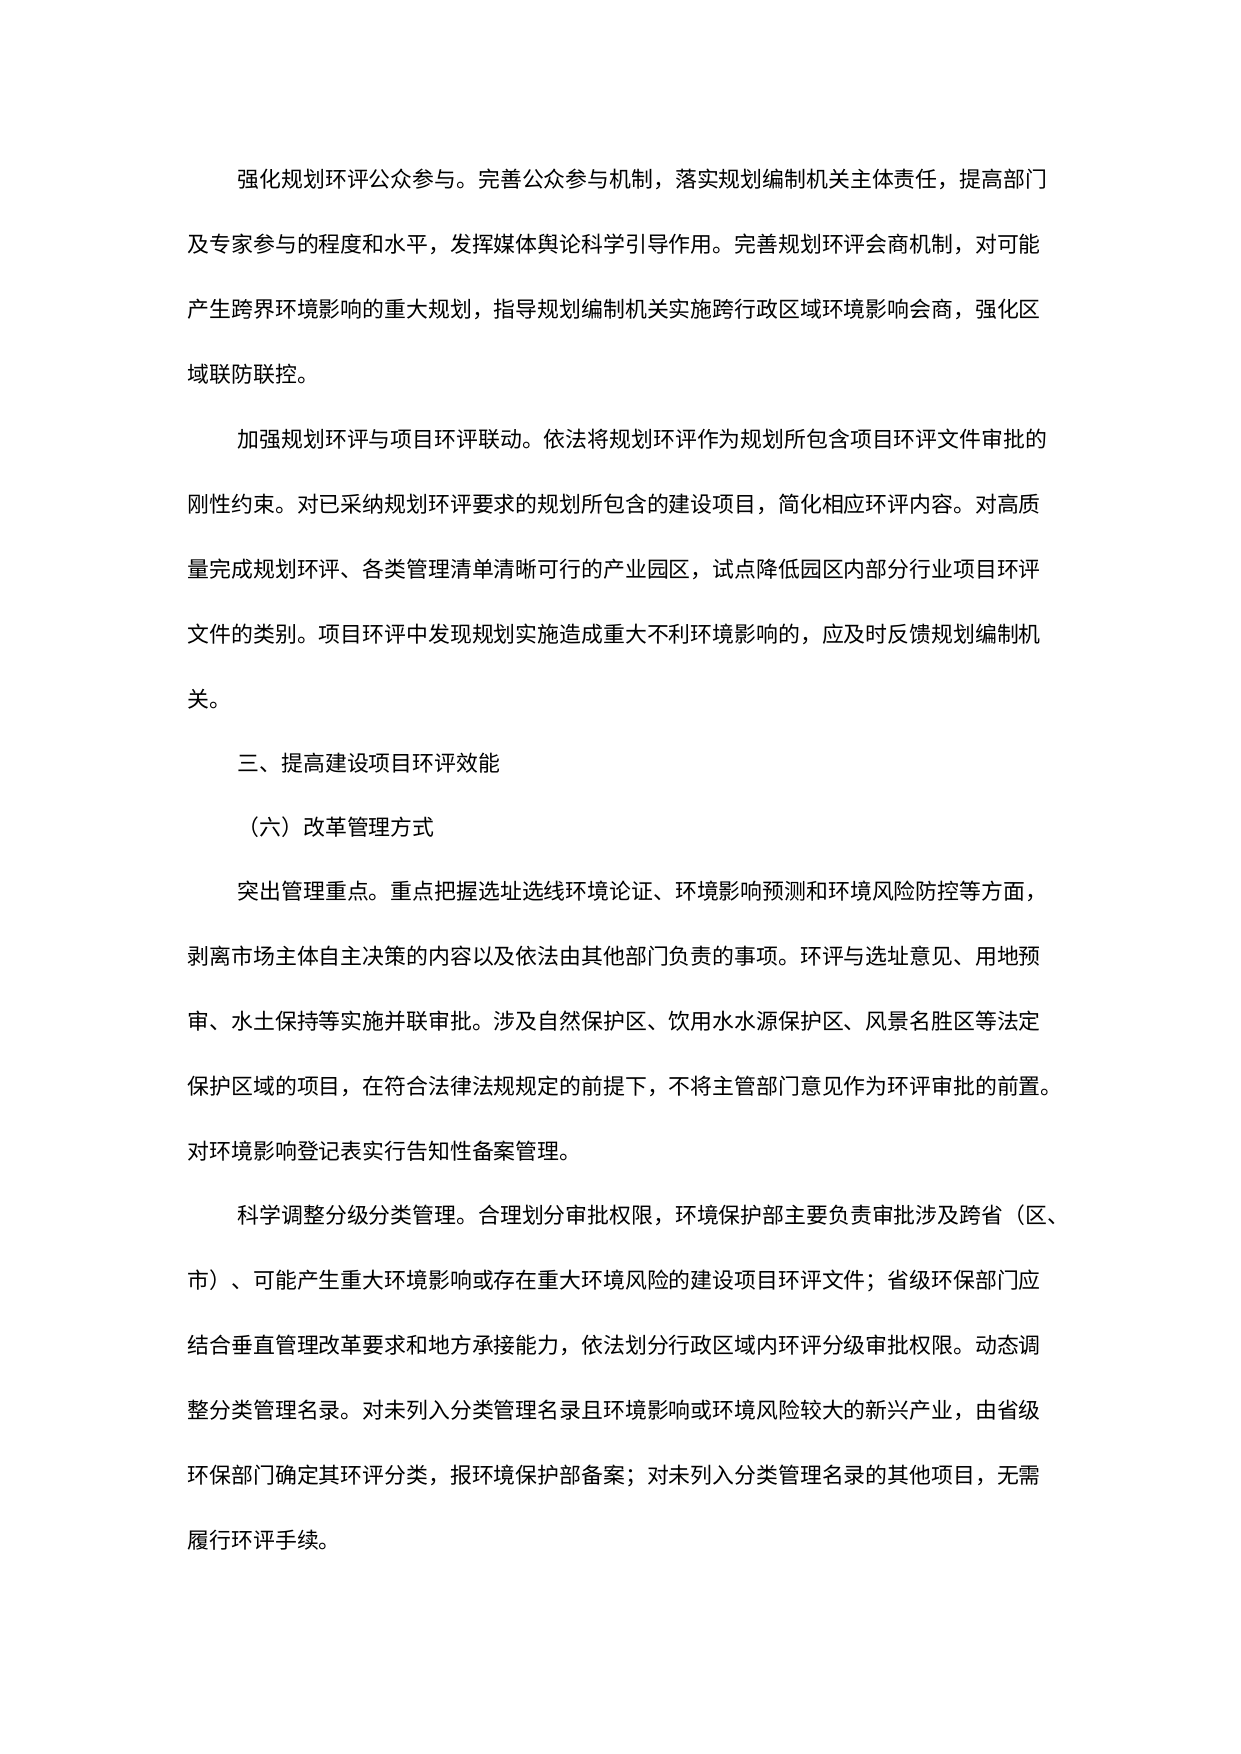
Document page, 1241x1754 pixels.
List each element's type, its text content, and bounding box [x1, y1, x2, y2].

text 科学调整分级分类管理。合理划分审批权限，环境保护部主要负责审批涉及跨省（区、市）、可能产生重大环境影响或存在重大环境风险的建设项目环评文件；省级环保部门应结合垂直管理改革要求和地方承接能力，依法划分行政区域内环评分级审批权限。动态调整分类管理名录。对未列入分类管理名录且环境影响或环境风险较大的新兴产业，由省级环保部门确定其环评分类，报环境保护部备案；对未列入分类管理名录的其他项目，无需履行环评手续。 [187, 1198, 1053, 1555]
text 加强规划环评与项目环评联动。依法将规划环评作为规划所包含项目环评文件审批的刚性约束。对已采纳规划环评要求的规划所包含的建设项目，简化相应环评内容。对高质量完成规划环评、各类管理清单清晰可行的产业园区，试点降低园区内部分行业项目环评文件的类别。项目环评中发现规划实施造成重大不利环境影响的，应及时反馈规划编制机关。 [187, 421, 1053, 714]
text 突出管理重点。重点把握选址选线环境论证、环境影响预测和环境风险防控等方面，剥离市场主体自主决策的内容以及依法由其他部门负责的事项。环评与选址意见、用地预审、水土保持等实施并联审批。涉及自然保护区、饮用水水源保护区、风景名胜区等法定保护区域的项目，在符合法律法规规定的前提下，不将主管部门意见作为环评审批的前置。对环境影响登记表实行告知性备案管理。 [187, 874, 1053, 1166]
text 三、提高建设项目环评效能 [187, 745, 1053, 778]
text （六）改革管理方式 [187, 809, 1053, 842]
text 强化规划环评公众参与。完善公众参与机制，落实规划编制机关主体责任，提高部门及专家参与的程度和水平，发挥媒体舆论科学引导作用。完善规划环评会商机制，对可能产生跨界环境影响的重大规划，指导规划编制机关实施跨行政区域环境影响会商，强化区域联防联控。 [187, 162, 1053, 389]
